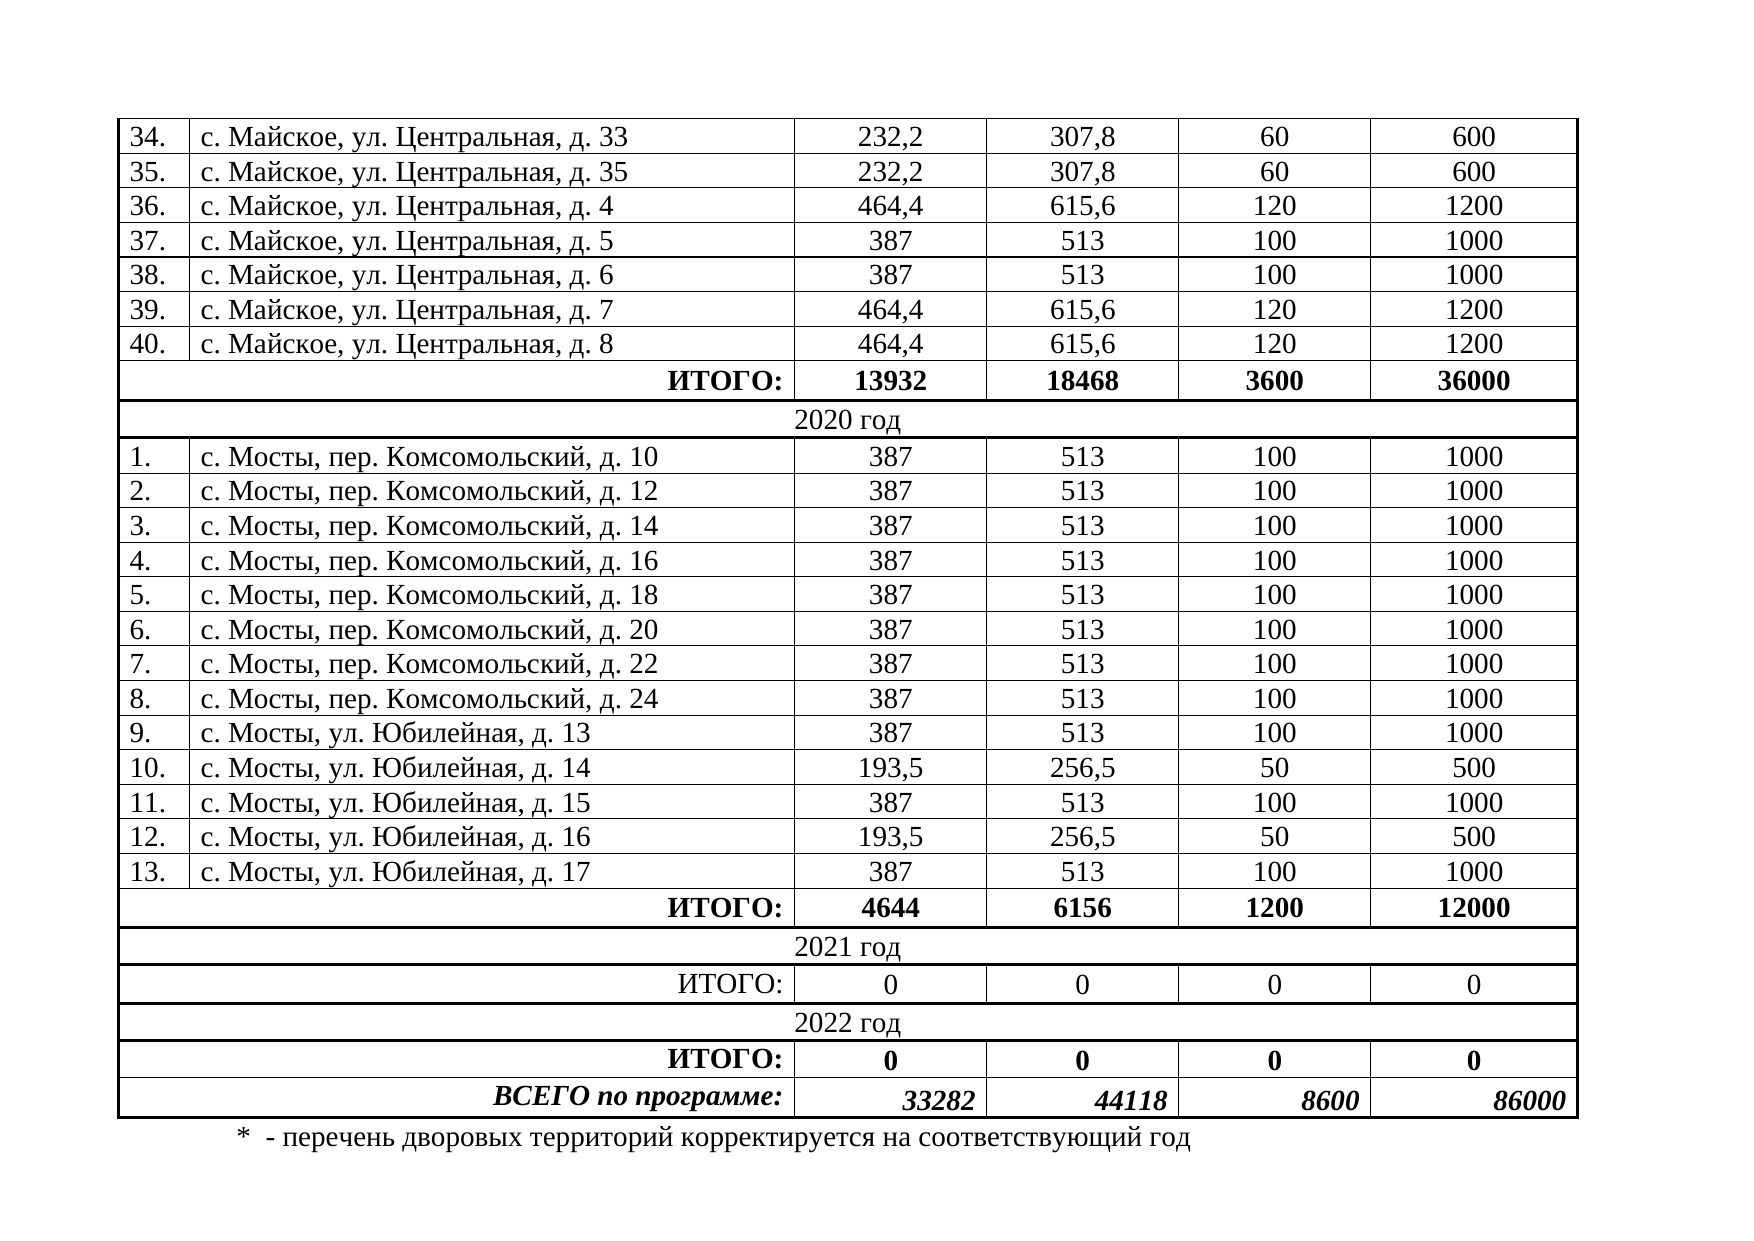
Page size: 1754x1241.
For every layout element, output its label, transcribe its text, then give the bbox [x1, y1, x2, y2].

table_cell 513 [987, 785, 1178, 818]
table_cell 8600 [1179, 1078, 1370, 1116]
table_cell 8. [120, 681, 189, 714]
table_cell 1000 [1371, 646, 1576, 680]
table_cell 100 [1179, 258, 1370, 291]
table_cell с. Майское, ул. Центральная, д. 6 [190, 258, 794, 291]
table_cell 513 [987, 223, 1178, 256]
table_cell 0 [987, 966, 1178, 1002]
table_cell 1000 [1371, 612, 1576, 645]
table_cell 513 [987, 577, 1178, 611]
table_cell 307,8 [987, 154, 1178, 187]
table_cell 35. [120, 154, 189, 187]
table_cell 0 [1179, 1042, 1370, 1077]
table_cell 513 [987, 258, 1178, 291]
table_cell ИТОГО: [120, 889, 794, 926]
table_cell 600 [1371, 154, 1576, 187]
table_cell с. Майское, ул. Центральная, д. 35 [190, 154, 794, 187]
table_cell 5. [120, 577, 189, 611]
table_cell 513 [987, 612, 1178, 645]
table_cell 120 [1179, 292, 1370, 326]
table_cell 0 [795, 966, 986, 1002]
table_cell с. Майское, ул. Центральная, д. 7 [190, 292, 794, 326]
table_cell с. Мосты, пер. Комсомольский, д. 20 [190, 612, 794, 645]
table_cell 464,4 [795, 327, 986, 360]
table_cell 1. [120, 439, 189, 472]
table_cell 1000 [1371, 854, 1576, 887]
table_cell 464,4 [795, 188, 986, 222]
table_cell 34. [120, 119, 189, 153]
table_cell 1000 [1371, 439, 1576, 472]
table_cell 513 [987, 716, 1178, 749]
table_cell с. Мосты, пер. Комсомольский, д. 10 [190, 439, 794, 472]
table_cell с. Мосты, ул. Юбилейная, д. 14 [190, 750, 794, 784]
table_cell с. Мосты, ул. Юбилейная, д. 17 [190, 854, 794, 887]
table_cell с. Мосты, пер. Комсомольский, д. 24 [190, 681, 794, 714]
table_cell 100 [1179, 646, 1370, 680]
table_cell 193,5 [795, 819, 986, 853]
table_cell 38. [120, 258, 189, 291]
table_cell 0 [1179, 966, 1370, 1002]
table_cell с. Майское, ул. Центральная, д. 33 [190, 119, 794, 153]
table_cell с. Майское, ул. Центральная, д. 5 [190, 223, 794, 256]
table_cell 513 [987, 681, 1178, 714]
table_cell 513 [987, 439, 1178, 472]
table_cell 36000 [1371, 361, 1576, 399]
table_cell 3. [120, 508, 189, 542]
table_cell 232,2 [795, 154, 986, 187]
table_cell 10. [120, 750, 189, 784]
table_cell 100 [1179, 681, 1370, 714]
table_cell 1200 [1371, 188, 1576, 222]
table_cell 2. [120, 474, 189, 507]
table_cell 100 [1179, 439, 1370, 472]
table_cell ИТОГО: [120, 361, 794, 399]
table_cell 0 [1371, 1042, 1576, 1077]
table_cell 100 [1179, 543, 1370, 576]
table_cell 18468 [987, 361, 1178, 399]
table_cell 256,5 [987, 750, 1178, 784]
table_cell 387 [795, 439, 986, 472]
table_cell ВСЕГО по программе: [120, 1078, 794, 1116]
table_cell 500 [1371, 750, 1576, 784]
table_cell 1200 [1371, 327, 1576, 360]
table_cell ИТОГО: [120, 1042, 794, 1077]
table_cell 1000 [1371, 577, 1576, 611]
table_cell 100 [1179, 508, 1370, 542]
table_cell с. Мосты, ул. Юбилейная, д. 13 [190, 716, 794, 749]
table_cell с. Мосты, ул. Юбилейная, д. 15 [190, 785, 794, 818]
table_cell 1000 [1371, 543, 1576, 576]
table_cell 1200 [1179, 889, 1370, 926]
table_cell 33282 [795, 1078, 986, 1116]
table_cell 60 [1179, 119, 1370, 153]
table_cell с. Майское, ул. Центральная, д. 8 [190, 327, 794, 360]
table_cell 615,6 [987, 188, 1178, 222]
table_cell 464,4 [795, 292, 986, 326]
table_cell 387 [795, 223, 986, 256]
table_cell 40. [120, 327, 189, 360]
table_cell 50 [1179, 750, 1370, 784]
table_cell 513 [987, 508, 1178, 542]
table_cell 0 [987, 1042, 1178, 1077]
table_cell 387 [795, 681, 986, 714]
table_cell 60 [1179, 154, 1370, 187]
table_cell ИТОГО: [120, 966, 794, 1002]
table_cell 12000 [1371, 889, 1576, 926]
table_cell с. Майское, ул. Центральная, д. 4 [190, 188, 794, 222]
table_cell 600 [1371, 119, 1576, 153]
table_cell 4644 [795, 889, 986, 926]
table_cell с. Мосты, пер. Комсомольский, д. 18 [190, 577, 794, 611]
table_cell с. Мосты, пер. Комсомольский, д. 12 [190, 474, 794, 507]
table_cell 387 [795, 612, 986, 645]
table_cell 0 [795, 1042, 986, 1077]
table_cell 1000 [1371, 474, 1576, 507]
table_cell 11. [120, 785, 189, 818]
table_cell 4. [120, 543, 189, 576]
table_cell 37. [120, 223, 189, 256]
table_cell 39. [120, 292, 189, 326]
table_cell 0 [1371, 966, 1576, 1002]
table_cell 13932 [795, 361, 986, 399]
table_cell 256,5 [987, 819, 1178, 853]
table_cell 44118 [987, 1078, 1178, 1116]
table_cell 50 [1179, 819, 1370, 853]
table_cell 513 [987, 543, 1178, 576]
table_cell 36. [120, 188, 189, 222]
table_cell 513 [987, 474, 1178, 507]
table_cell 100 [1179, 474, 1370, 507]
table_cell 1000 [1371, 508, 1576, 542]
table_cell 615,6 [987, 292, 1178, 326]
table_cell 2021 год [120, 929, 1576, 963]
table_cell 1000 [1371, 681, 1576, 714]
table_cell 387 [795, 258, 986, 291]
table_cell 387 [795, 474, 986, 507]
table_cell 387 [795, 716, 986, 749]
table_cell 3600 [1179, 361, 1370, 399]
table_cell 1000 [1371, 258, 1576, 291]
table_cell 2022 год [120, 1005, 1576, 1038]
table_cell 1000 [1371, 785, 1576, 818]
table_cell 100 [1179, 223, 1370, 256]
table_cell 500 [1371, 819, 1576, 853]
table_cell 307,8 [987, 119, 1178, 153]
table_cell 387 [795, 646, 986, 680]
text * - перечень дворовых территорий корректируется на соответствующий год [118, 1119, 1665, 1153]
table_cell 1200 [1371, 292, 1576, 326]
table_cell 100 [1179, 716, 1370, 749]
table_cell 387 [795, 508, 986, 542]
table_cell 13. [120, 854, 189, 887]
table_cell 193,5 [795, 750, 986, 784]
table_cell 387 [795, 543, 986, 576]
table_cell 100 [1179, 854, 1370, 887]
table_cell с. Мосты, пер. Комсомольский, д. 14 [190, 508, 794, 542]
table_cell 100 [1179, 577, 1370, 611]
table_cell с. Мосты, ул. Юбилейная, д. 16 [190, 819, 794, 853]
table_cell 513 [987, 854, 1178, 887]
table_cell с. Мосты, пер. Комсомольский, д. 16 [190, 543, 794, 576]
table_cell 387 [795, 854, 986, 887]
table_cell 9. [120, 716, 189, 749]
table_cell с. Мосты, пер. Комсомольский, д. 22 [190, 646, 794, 680]
table_cell 232,2 [795, 119, 986, 153]
table_cell 615,6 [987, 327, 1178, 360]
table_cell 387 [795, 785, 986, 818]
table_cell 86000 [1371, 1078, 1576, 1116]
table_cell 513 [987, 646, 1178, 680]
table_cell 12. [120, 819, 189, 853]
table_cell 120 [1179, 188, 1370, 222]
table_cell 6. [120, 612, 189, 645]
table_cell 387 [795, 577, 986, 611]
table_cell 7. [120, 646, 189, 680]
table_cell 1000 [1371, 716, 1576, 749]
table_cell 120 [1179, 327, 1370, 360]
table_cell 6156 [987, 889, 1178, 926]
table_cell 1000 [1371, 223, 1576, 256]
table_cell 100 [1179, 612, 1370, 645]
table_cell 2020 год [120, 402, 1576, 436]
table_cell 100 [1179, 785, 1370, 818]
